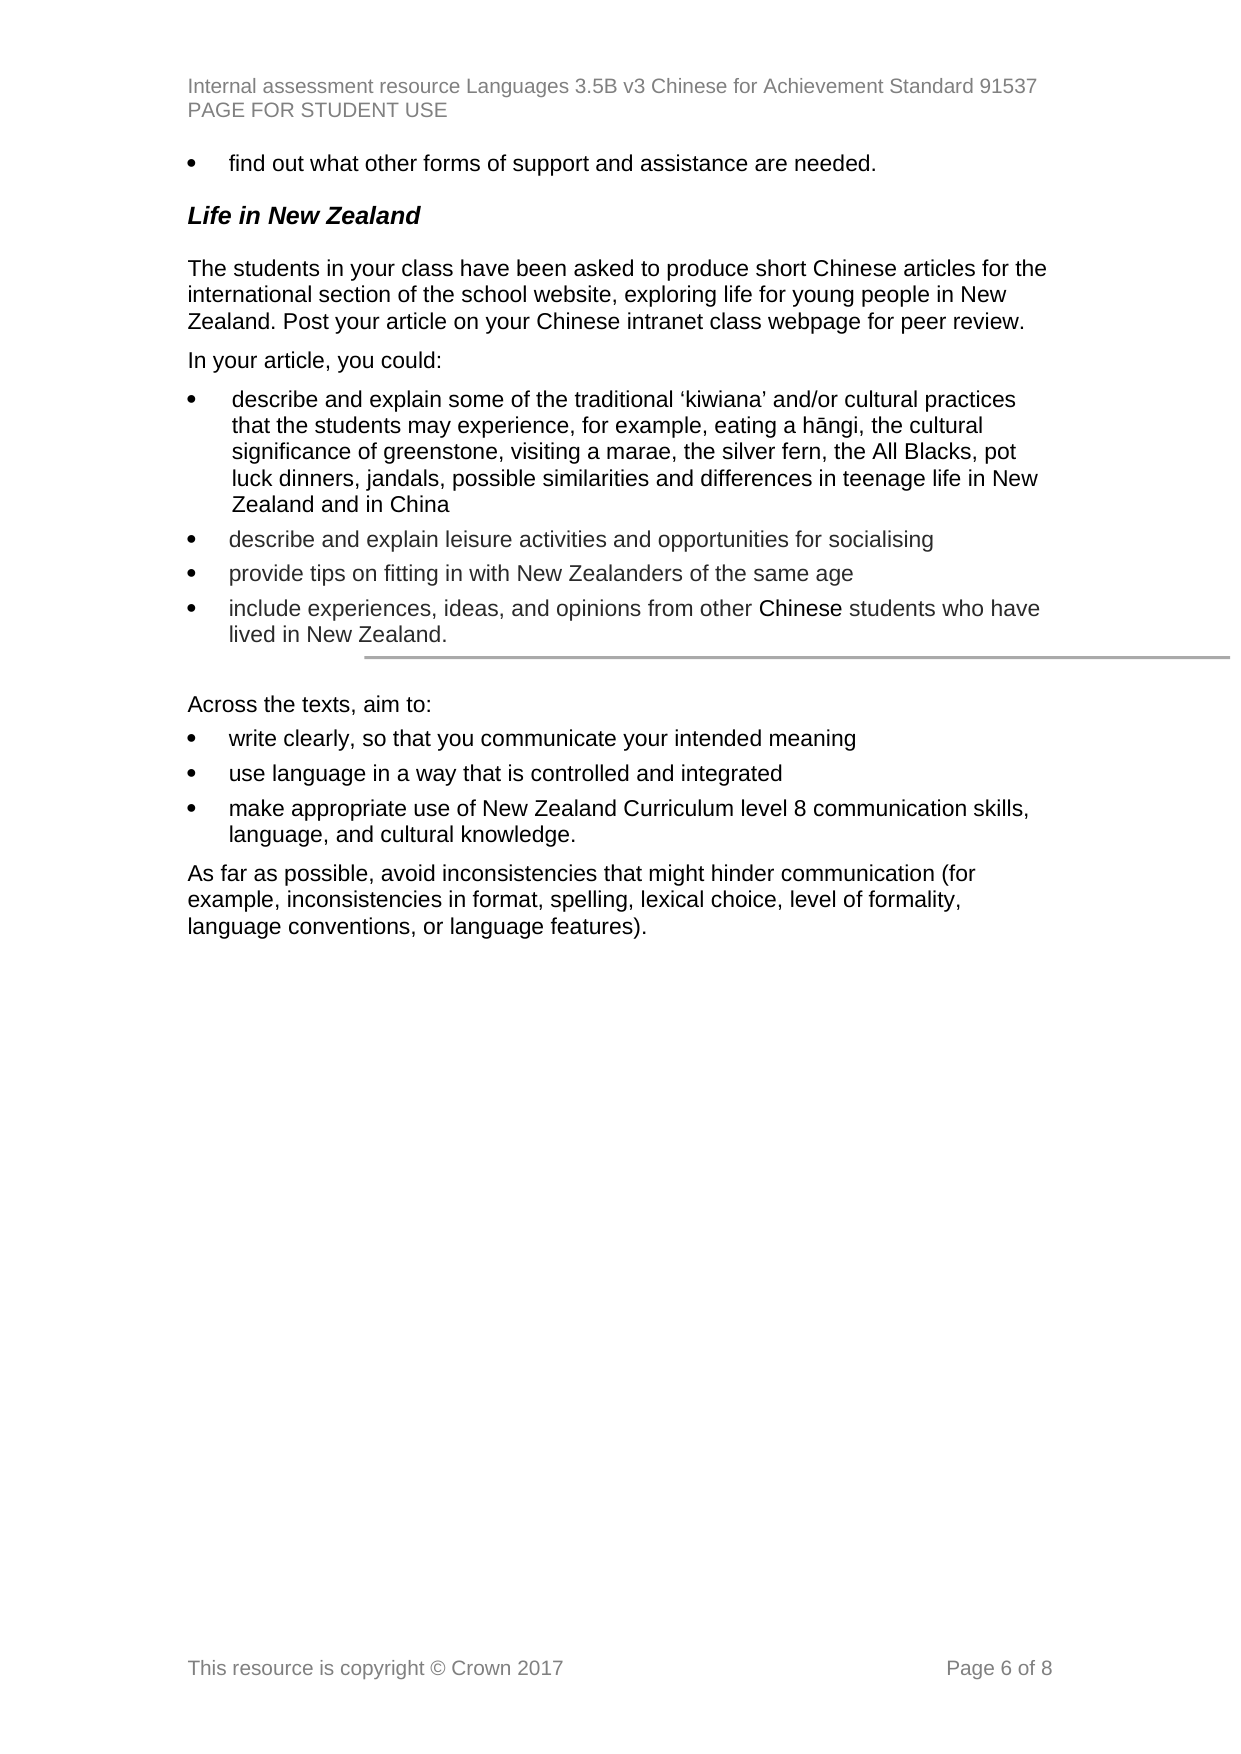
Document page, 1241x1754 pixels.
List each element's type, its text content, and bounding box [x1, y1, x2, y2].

text use language in a way that is controlled and integrated [187, 760, 1053, 786]
text describe and explain some of the traditional ‘kiwiana’ and/or cultural practices that the students may experience, for example, eating a hāngi, the cultural significance of greenstone, visiting a marae, the silver fern, the All Blacks, pot luck dinners, jandals, possible similarities and differences in teenage life in New Zealand and in China [187, 386, 1053, 517]
text provide tips on fitting in with New Zealanders of the same age [187, 560, 1053, 587]
text include experiences, ideas, and opinions from other Chinese students who have lived in New Zealand. [187, 595, 1053, 648]
text The students in your class have been asked to produce short Chinese articles for the international section of the school website, exploring life for young people in New Zealand. Post your article on your Chinese intranet class webpage for peer review. [187, 255, 1053, 334]
text write clearly, so that you communicate your intended meaning [187, 725, 1053, 752]
list Across the texts, aim to: [187, 691, 1053, 717]
text In your article, you could: [187, 347, 1053, 373]
text make appropriate use of New Zealand Curriculum level 8 communication skills, language, and cultural knowledge. [187, 795, 1053, 847]
subtitle Life in New Zealand [187, 201, 1053, 230]
text find out what other forms of support and assistance are needed. [187, 150, 1053, 176]
text As far as possible, avoid inconsistencies that might hinder communication (for example, inconsistencies in format, spelling, lexical choice, level of formality, language conventions, or language features). [187, 860, 1053, 939]
text describe and explain leisure activities and opportunities for socialising [187, 526, 1053, 552]
